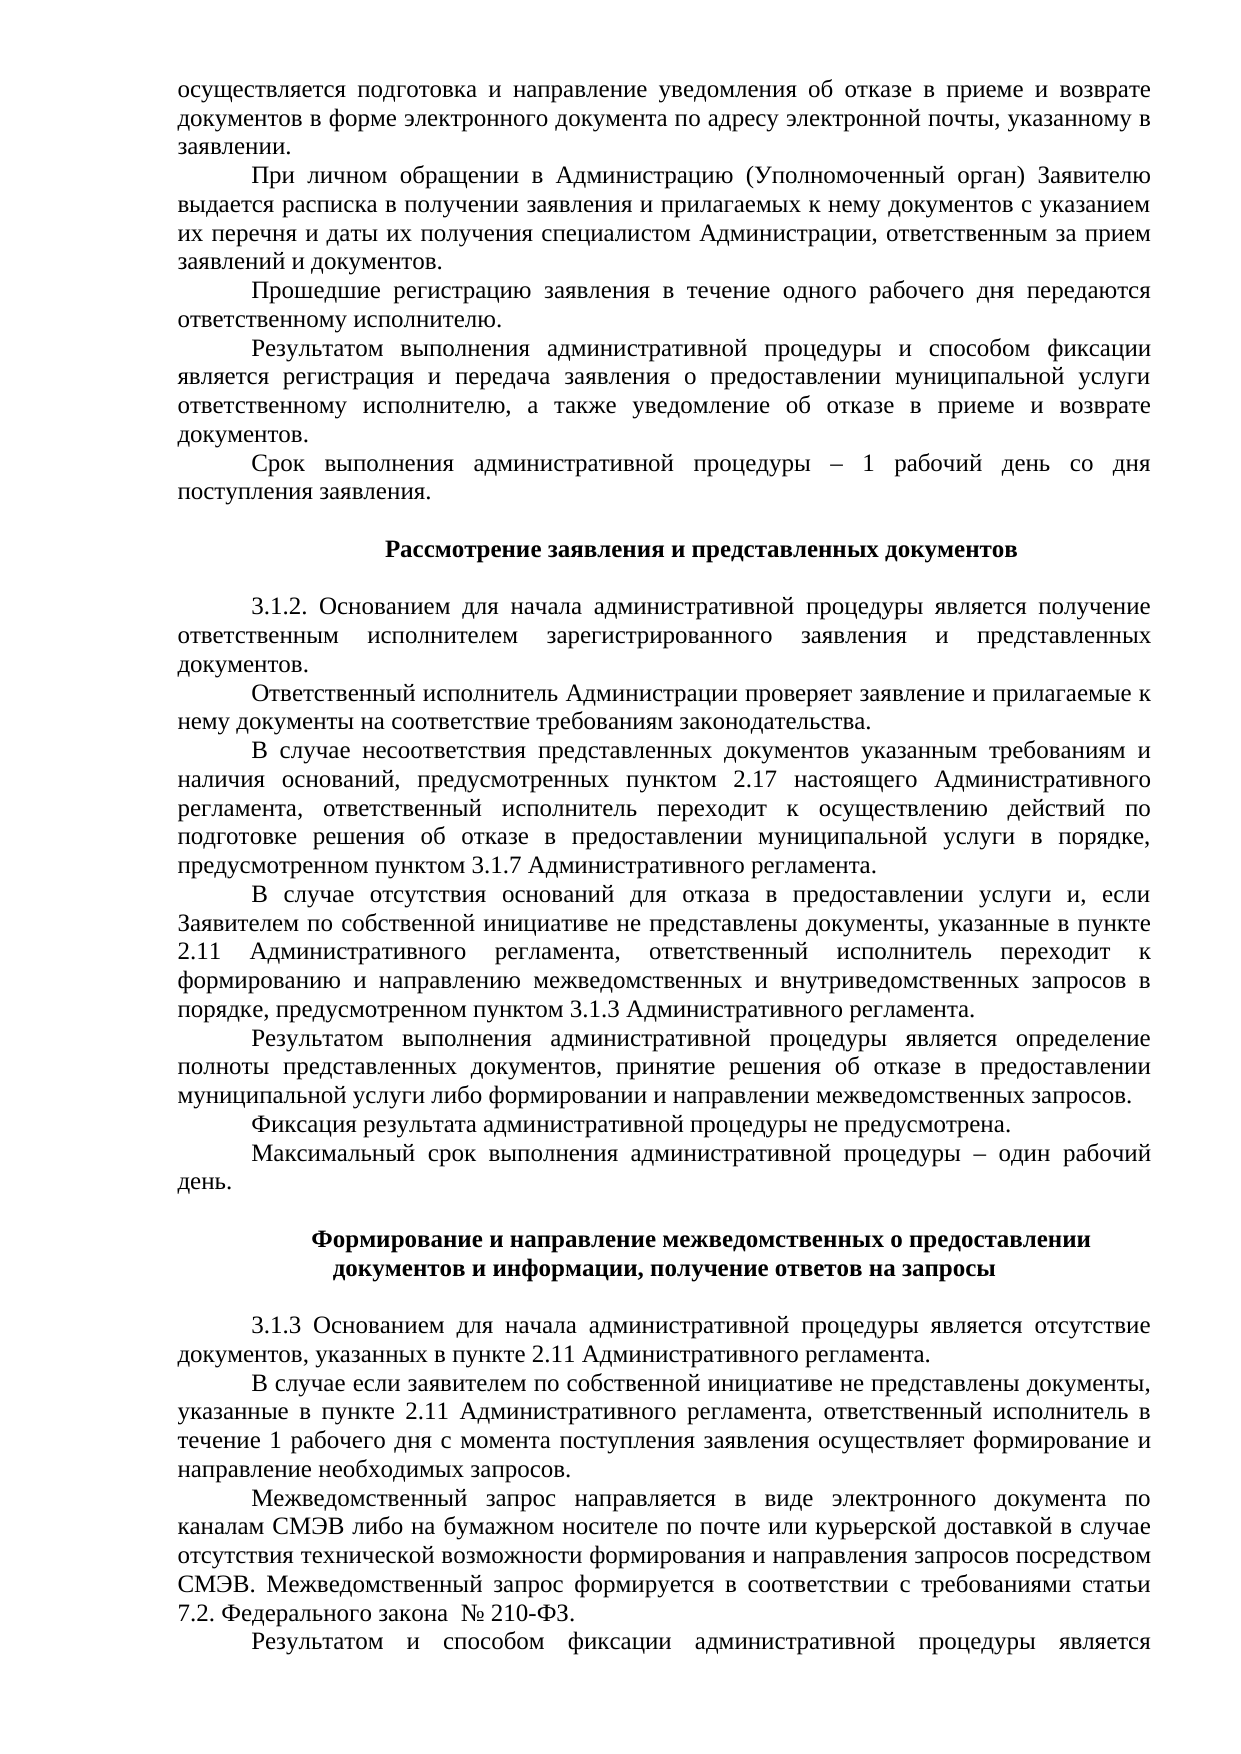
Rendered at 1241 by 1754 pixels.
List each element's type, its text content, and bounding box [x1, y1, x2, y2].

text 3.1.3 Основанием для начала административной процедуры является отсутствие документов, указанных в пункте 2.11 Административного регламента. [177, 1310, 1152, 1368]
text Результатом выполнения административной процедуры является определение полноты представленных документов, принятие решения об отказе в предоставлении муниципальной услуги либо формировании и направлении межведомственных запросов. [177, 1023, 1152, 1109]
text Срок выполнения административной процедуры – 1 рабочий день со дня поступления заявления. [177, 448, 1152, 505]
text Формирование и направление межведомственных о предоставлении документов и информации, получение ответов на запросы [177, 1224, 1152, 1281]
text Максимальный срок выполнения административной процедуры – один рабочий день. [177, 1138, 1152, 1195]
text 3.1.2. Основанием для начала административной процедуры является получение ответственным исполнителем зарегистрированного заявления и представленных документов. [177, 591, 1152, 678]
text В случае несоответствия представленных документов указанным требованиям и наличия оснований, предусмотренных пунктом 2.17 настоящего Административного регламента, ответственный исполнитель переходит к осуществлению действий по подготовке решения об отказе в предоставлении муниципальной услуги в порядке, предусмотренном пунктом 3.1.7 Административного регламента. [177, 735, 1152, 879]
text При личном обращении в Администрацию (Уполномоченный орган) Заявителю выдается расписка в получении заявления и прилагаемых к нему документов с указанием их перечня и даты их получения специалистом Администрации, ответственным за прием заявлений и документов. [177, 160, 1152, 275]
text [177, 74, 1152, 160]
text Фиксация результата административной процедуры не предусмотрена. [177, 1109, 1152, 1138]
text Межведомственный запрос направляется в виде электронного документа по каналам СМЭВ либо на бумажном носителе по почте или курьерской доставкой в случае отсутствия технической возможности формирования и направления запросов посредством СМЭВ. Межведомственный запрос формируется в соответствии с требованиями статьи 7.2. Федерального закона № 210-ФЗ. [177, 1483, 1152, 1626]
text Прошедшие регистрацию заявления в течение одного рабочего дня передаются ответственному исполнителю. [177, 275, 1152, 333]
text Рассмотрение заявления и представленных документов [177, 534, 1152, 563]
text Ответственный исполнитель Администрации проверяет заявление и прилагаемые к нему документы на соответствие требованиям законодательства. [177, 678, 1152, 735]
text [177, 1626, 1152, 1655]
text В случае отсутствия оснований для отказа в предоставлении услуги и, если Заявителем по собственной инициативе не представлены документы, указанные в пункте 2.11 Административного регламента, ответственный исполнитель переходит к формированию и направлению межведомственных и внутриведомственных запросов в порядке, предусмотренном пунктом 3.1.3 Административного регламента. [177, 879, 1152, 1023]
text В случае если заявителем по собственной инициативе не представлены документы, указанные в пункте 2.11 Административного регламента, ответственный исполнитель в течение 1 рабочего дня с момента поступления заявления осуществляет формирование и направление необходимых запросов. [177, 1368, 1152, 1483]
text Результатом выполнения административной процедуры и способом фиксации является регистрация и передача заявления о предоставлении муниципальной услуги ответственному исполнителю, а также уведомление об отказе в приеме и возврате документов. [177, 333, 1152, 448]
